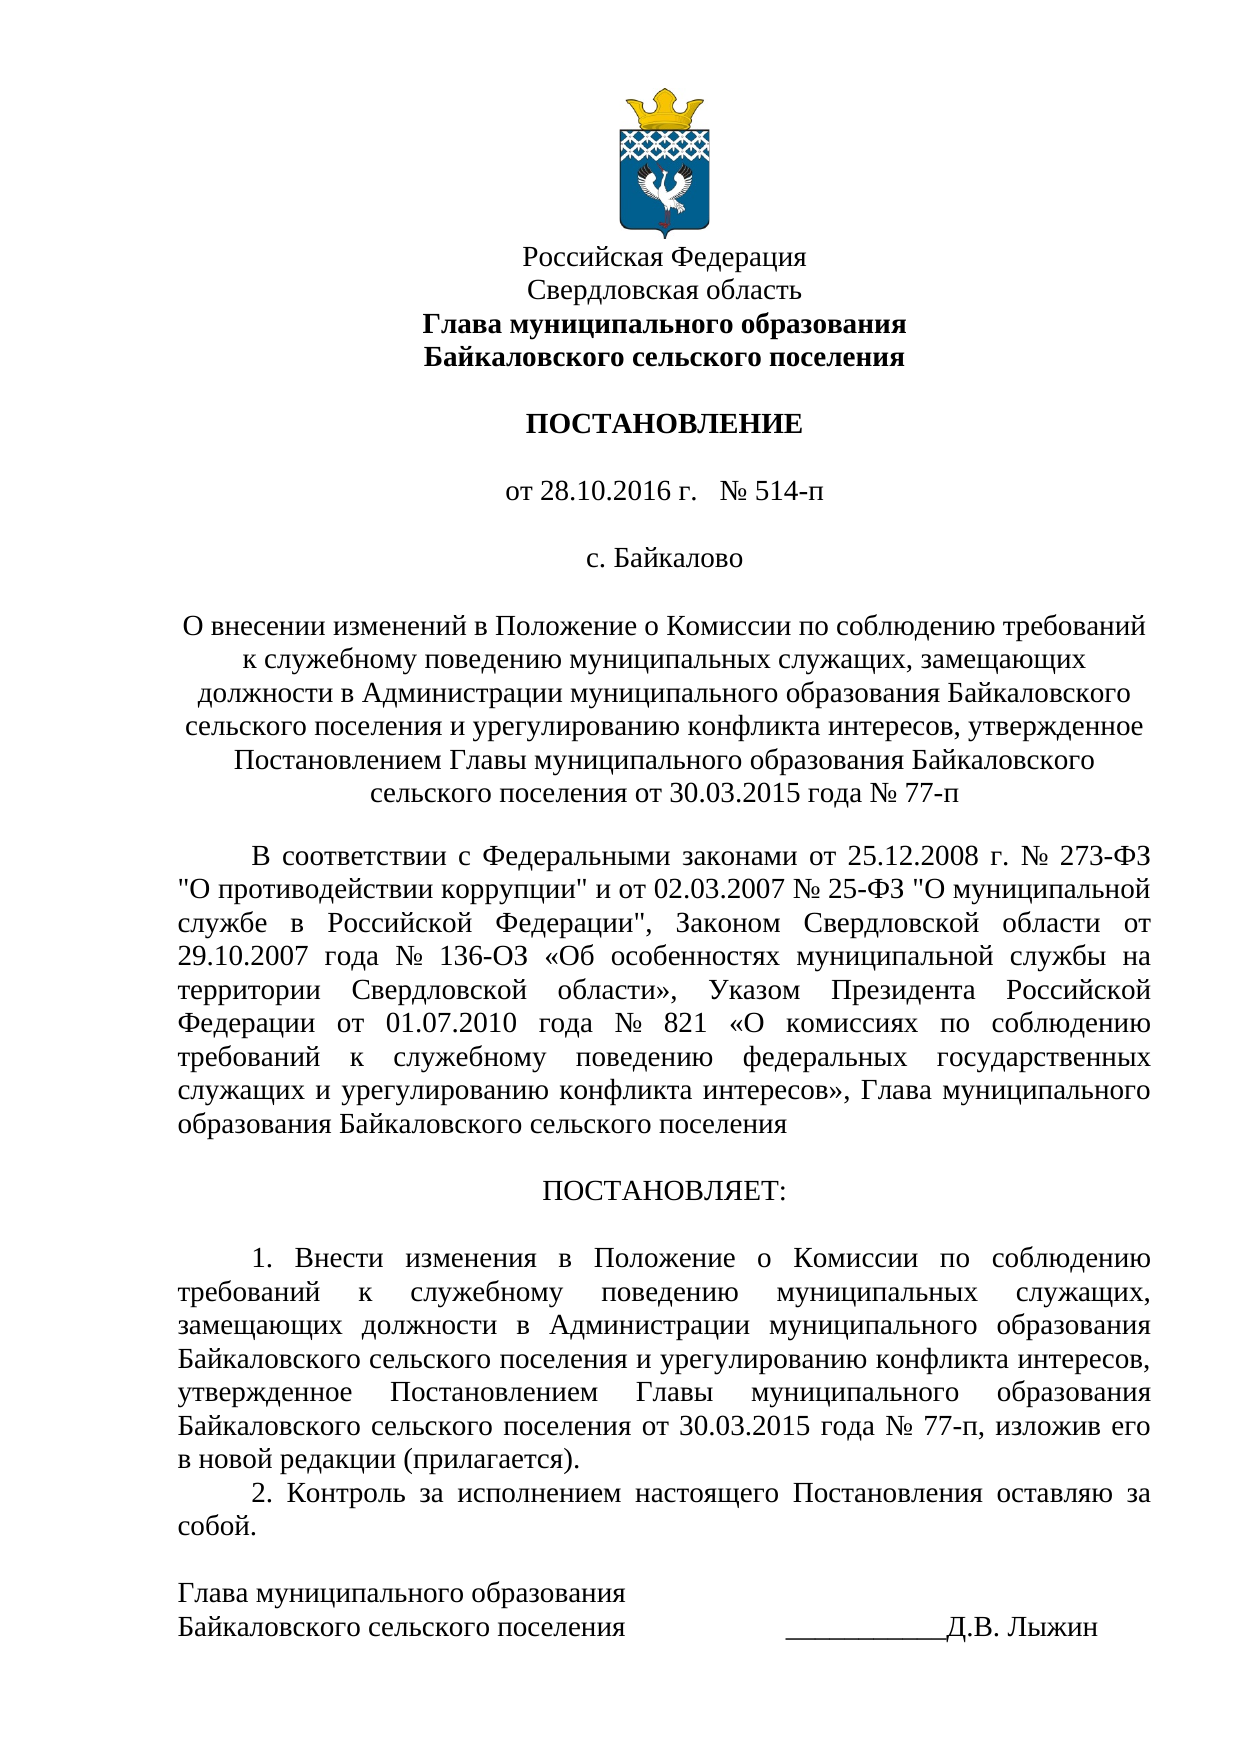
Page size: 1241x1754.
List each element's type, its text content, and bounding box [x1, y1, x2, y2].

text ПОСТАНОВЛЕНИЕ [177, 406, 1152, 440]
text 1. Внести изменения в Положение о Комиссии по соблюдению требований к служебному поведению муниципальных служащих, замещающих должности в Администрации муниципального образования Байкаловского сельского поселения и урегулированию конфликта интересов, утвержденное Постановлением Главы муниципального образования Байкаловского сельского поселения от 30.03.2015 года № 77-п, изложив его в новой редакции (прилагается). [177, 1240, 1152, 1475]
text В соответствии с Федеральными законами от 25.12.2008 г. № 273-ФЗ "О противодействии коррупции" и от 02.03.2007 № 25-ФЗ "О муниципальной службе в Российской Федерации", Законом Свердловской области от 29.10.2007 года № 136-ОЗ «Об особенностях муниципальной службы на территории Свердловской области», Указом Президента Российской Федерации от 01.07.2010 года № 821 «О комиссиях по соблюдению требований к служебному поведению федеральных государственных служащих и урегулированию конфликта интересов», Глава муниципального образования Байкаловского сельского поселения [177, 838, 1152, 1139]
text Свердловская область [177, 272, 1152, 306]
picture [619, 88, 710, 239]
text Российская Федерация [177, 239, 1152, 272]
text Глава муниципального образования [177, 1576, 1152, 1609]
text Байкаловского сельского поселения [177, 339, 1152, 373]
text ПОСТАНОВЛЯЕТ: [177, 1173, 1152, 1207]
text О внесении изменений в Положение о Комиссии по соблюдению требований к служебному поведению муниципальных служащих, замещающих должности в Администрации муниципального образования Байкаловского сельского поселения и урегулированию конфликта интересов, утвержденное Постановлением Главы муниципального образования Байкаловского сельского поселения от 30.03.2015 года № 77-п [177, 608, 1152, 809]
text Глава муниципального образования [177, 306, 1152, 339]
text Байкаловского сельского поселения ___________Д.В. Лыжин [177, 1609, 1152, 1643]
text с. Байкалово [177, 541, 1152, 574]
text от 28.10.2016 г. № 514-п [177, 473, 1152, 507]
text 2. Контроль за исполнением настоящего Постановления оставляю за собой. [177, 1475, 1152, 1542]
